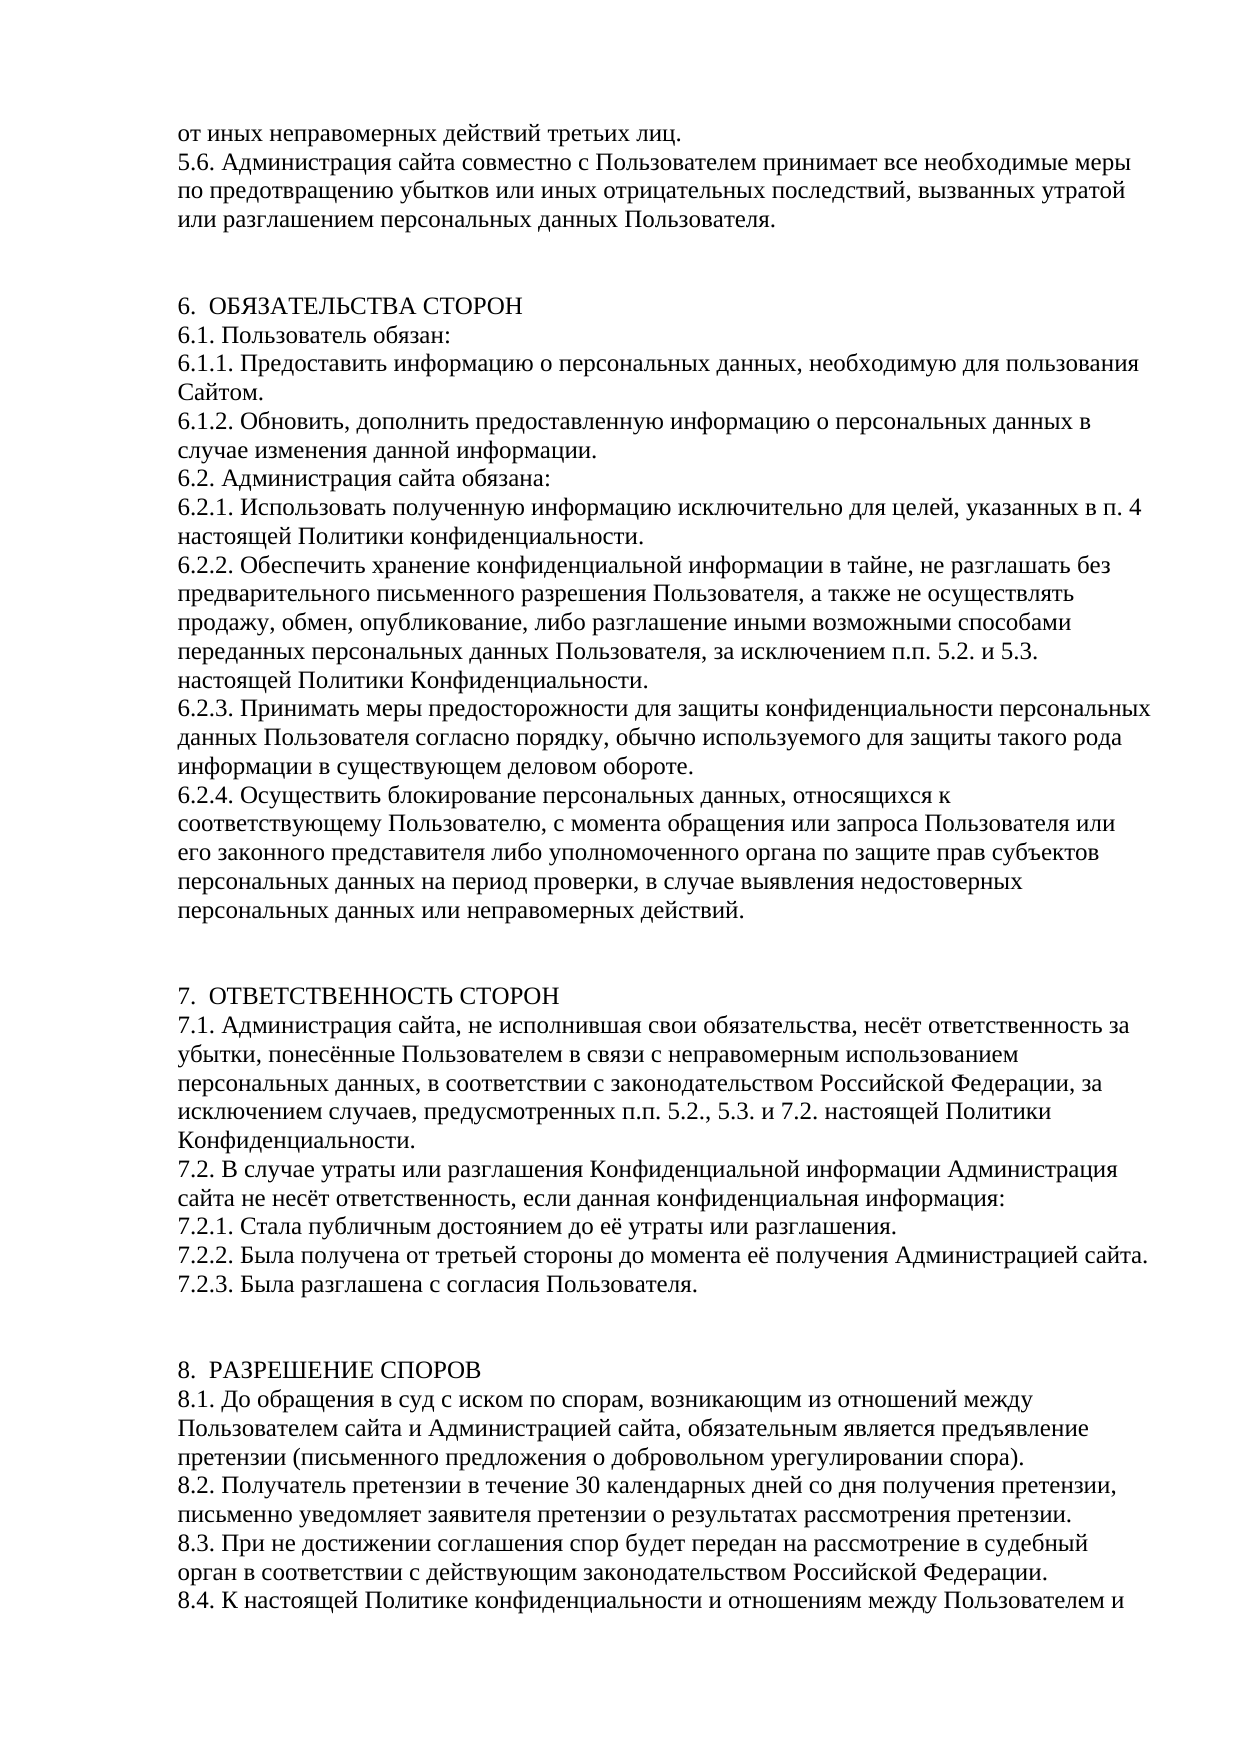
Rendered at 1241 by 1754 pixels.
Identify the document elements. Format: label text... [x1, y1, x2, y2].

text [177, 118, 1152, 233]
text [177, 1327, 1152, 1614]
text 7. ОТВЕТСТВЕННОСТЬ СТОРОН 7.1. Администрация сайта, не исполнившая свои обязательства, несёт ответственность за убытки, понесённые Пользователем в связи с неправомерным использованием персональных данных, в соответствии с законодательством Российской Федерации, за исключением случаев, предусмотренных п.п. 5.2., 5.3. и 7.2. настоящей Политики Конфиденциальности. 7.2. В случае утраты или разглашения Конфиденциальной информации Администрация сайта не несёт ответственность, если данная конфиденциальная информация: 7.2.1. Стала публичным достоянием до её утраты или разглашения. 7.2.2. Была получена от третьей стороны до момента её получения Администрацией сайта. 7.2.3. Была разглашена с согласия Пользователя. [177, 953, 1152, 1298]
text 6. ОБЯЗАТЕЛЬСТВА СТОРОН 6.1. Пользователь обязан: 6.1.1. Предоставить информацию о персональных данных, необходимую для пользования Сайтом. 6.1.2. Обновить, дополнить предоставленную информацию о персональных данных в случае изменения данной информации. 6.2. Администрация сайта обязана: 6.2.1. Использовать полученную информацию исключительно для целей, указанных в п. 4 настоящей Политики конфиденциальности. 6.2.2. Обеспечить хранение конфиденциальной информации в тайне, не разглашать без предварительного письменного разрешения Пользователя, а также не осуществлять продажу, обмен, опубликование, либо разглашение иными возможными способами переданных персональных данных Пользователя, за исключением п.п. 5.2. и 5.3. настоящей Политики Конфиденциальности. 6.2.3. Принимать меры предосторожности для защиты конфиденциальности персональных данных Пользователя согласно порядку, обычно используемого для защиты такого рода информации в существующем деловом обороте. 6.2.4. Осуществить блокирование персональных данных, относящихся к соответствующему Пользователю, с момента обращения или запроса Пользователя или его законного представителя либо уполномоченного органа по защите прав субъектов персональных данных на период проверки, в случае выявления недостоверных персональных данных или неправомерных действий. [177, 262, 1152, 923]
